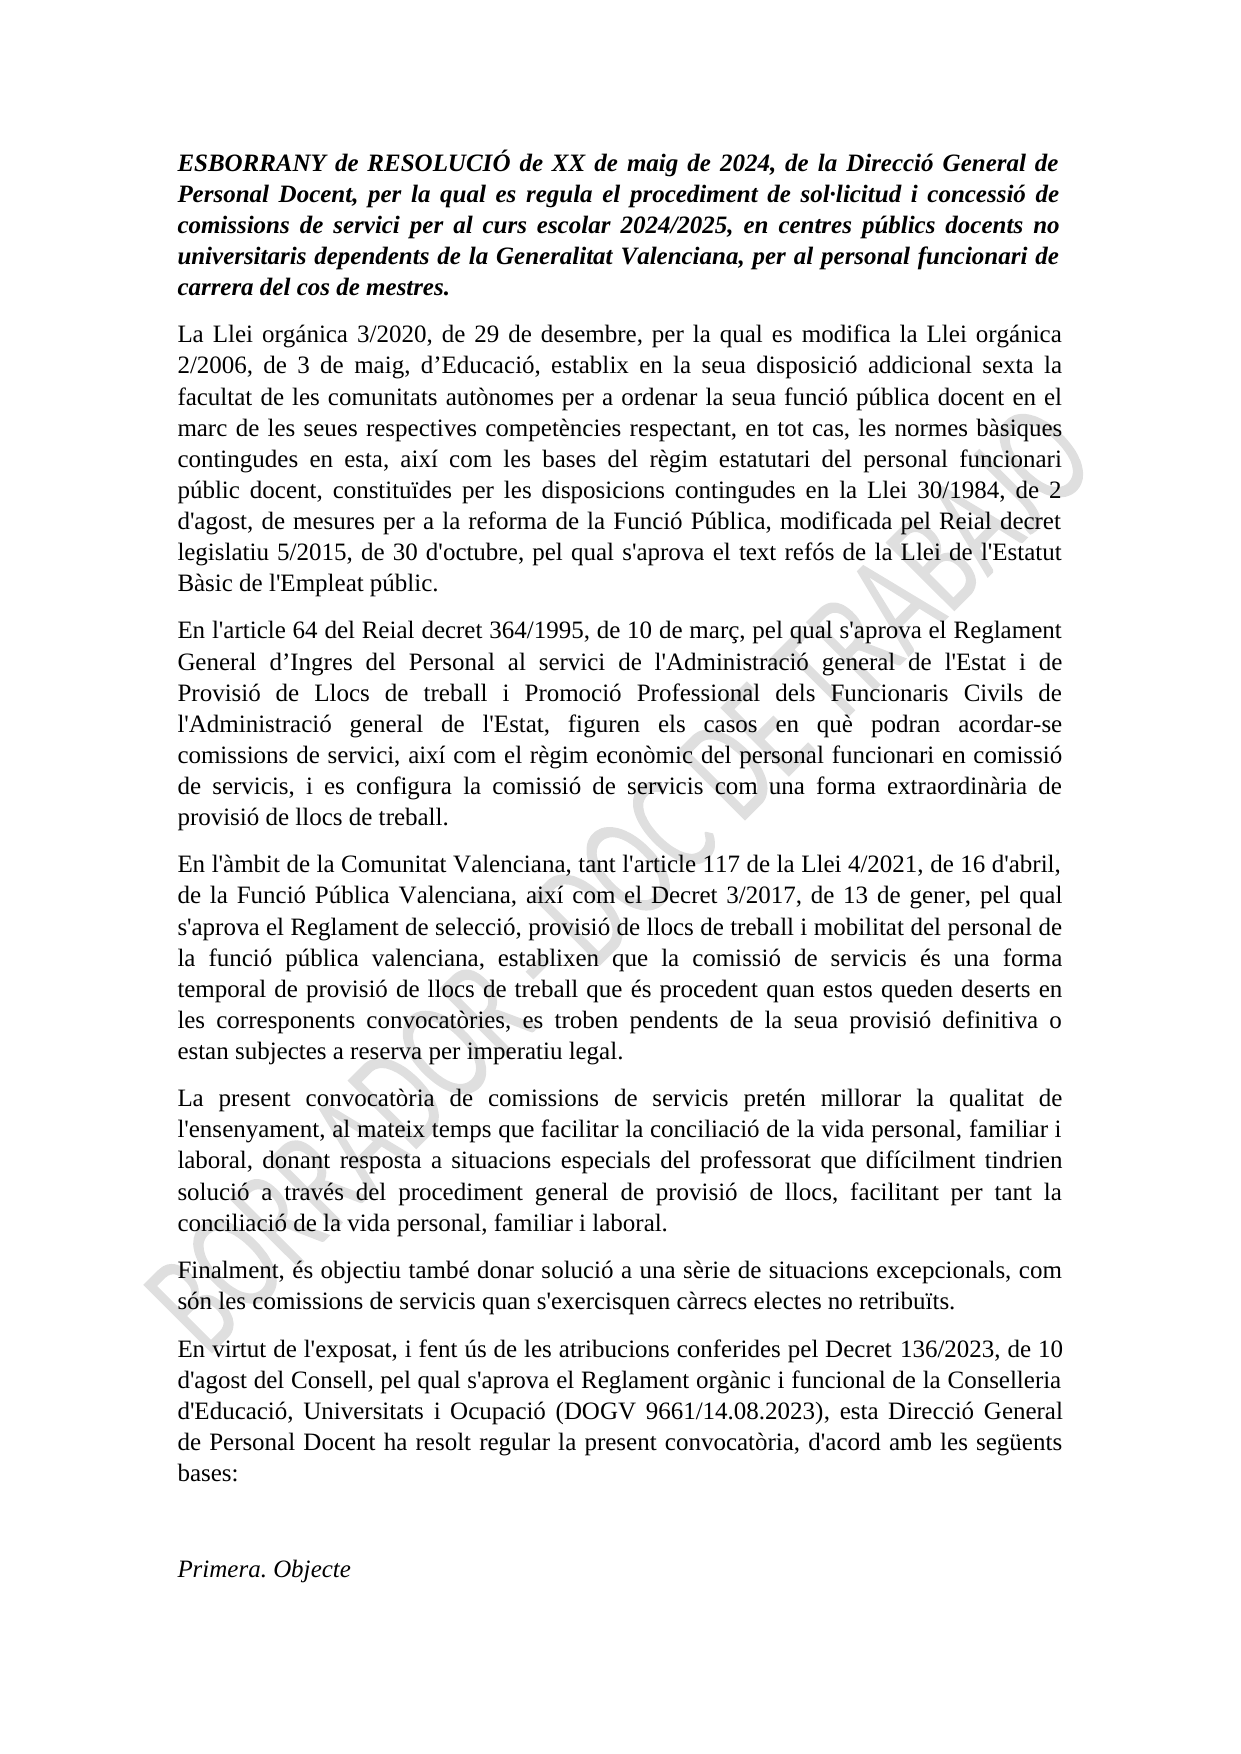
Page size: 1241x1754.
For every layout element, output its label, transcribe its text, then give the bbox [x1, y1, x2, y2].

text ESBORRANY de RESOLUCIÓ de XX de maig de 2024, de la Direcció General de Personal Docent, per la qual es regula el procediment de sol·licitud i concessió de comissions de servici per al curs escolar 2024/2025, en centres públics docents no universitaris dependents de la Generalitat Valenciana, per al personal funcionari de carrera del cos de mestres. [177, 148, 1063, 301]
text La Llei orgánica 3/2020, de 29 de desembre, per la qual es modifica la Llei orgánica 2/2006, de 3 de maig, d’Educació, establix en la seua disposició addicional sexta la facultat de les comunitats autònomes per a ordenar la seua funció pública docent en el marc de les seues respectives competències respectant, en tot cas, les normes bàsiques contingudes en esta, així com les bases del règim estatutari del personal funcionari públic docent, constituïdes per les disposicions contingudes en la Llei 30/1984, de 2 d'agost, de mesures per a la reforma de la Funció Pública, modificada pel Reial decret legislatiu 5/2015, de 30 d'octubre, pel qual s'aprova el text refós de la Llei de l'Estatut Bàsic de l'Empleat públic. [177, 319, 1063, 597]
text En l'àmbit de la Comunitat Valenciana, tant l'article 117 de la Llei 4/2021, de 16 d'abril, de la Funció Pública Valenciana, així com el Decret 3/2017, de 13 de gener, pel qual s'aprova el Reglament de selecció, provisió de llocs de treball i mobilitat del personal de la funció pública valenciana, establixen que la comissió de servicis és una forma temporal de provisió de llocs de treball que és procedent quan estos queden deserts en les corresponents convocatòries, es troben pendents de la seua provisió definitiva o estan subjectes a reserva per imperatiu legal. [177, 849, 1063, 1064]
text En l'article 64 del Reial decret 364/1995, de 10 de març, pel qual s'aprova el Reglament General d’Ingres del Personal al servici de l'Administració general de l'Estat i de Provisió de Llocs de treball i Promoció Professional dels Funcionaris Civils de l'Administració general de l'Estat, figuren els casos en què podran acordar-se comissions de servici, així com el règim econòmic del personal funcionari en comissió de servicis, i es configura la comissió de servicis com una forma extraordinària de provisió de llocs de treball. [177, 616, 1063, 831]
text Finalment, és objectiu també donar solució a una sèrie de situacions excepcionals, com són les comissions de servicis quan s'exercisquen càrrecs electes no retribuïts. [177, 1255, 1063, 1315]
text La present convocatòria de comissions de servicis pretén millorar la qualitat de l'ensenyament, al mateix temps que facilitar la conciliació de la vida personal, familiar i laboral, donant resposta a situacions especials del professorat que difícilment tindrien solució a través del procediment general de provisió de llocs, facilitant per tant la conciliació de la vida personal, familiar i laboral. [177, 1083, 1063, 1236]
text En virtut de l'exposat, i fent ús de les atribucions conferides pel Decret 136/2023, de 10 d'agost del Consell, pel qual s'aprova el Reglament orgànic i funcional de la Conselleria d'Educació, Universitats i Ocupació (DOGV 9661/14.08.2023), esta Direcció General de Personal Docent ha resolt regular la present convocatòria, d'acord amb les següents bases: [177, 1334, 1063, 1487]
subtitle Primera. Objecte [177, 1554, 1063, 1582]
